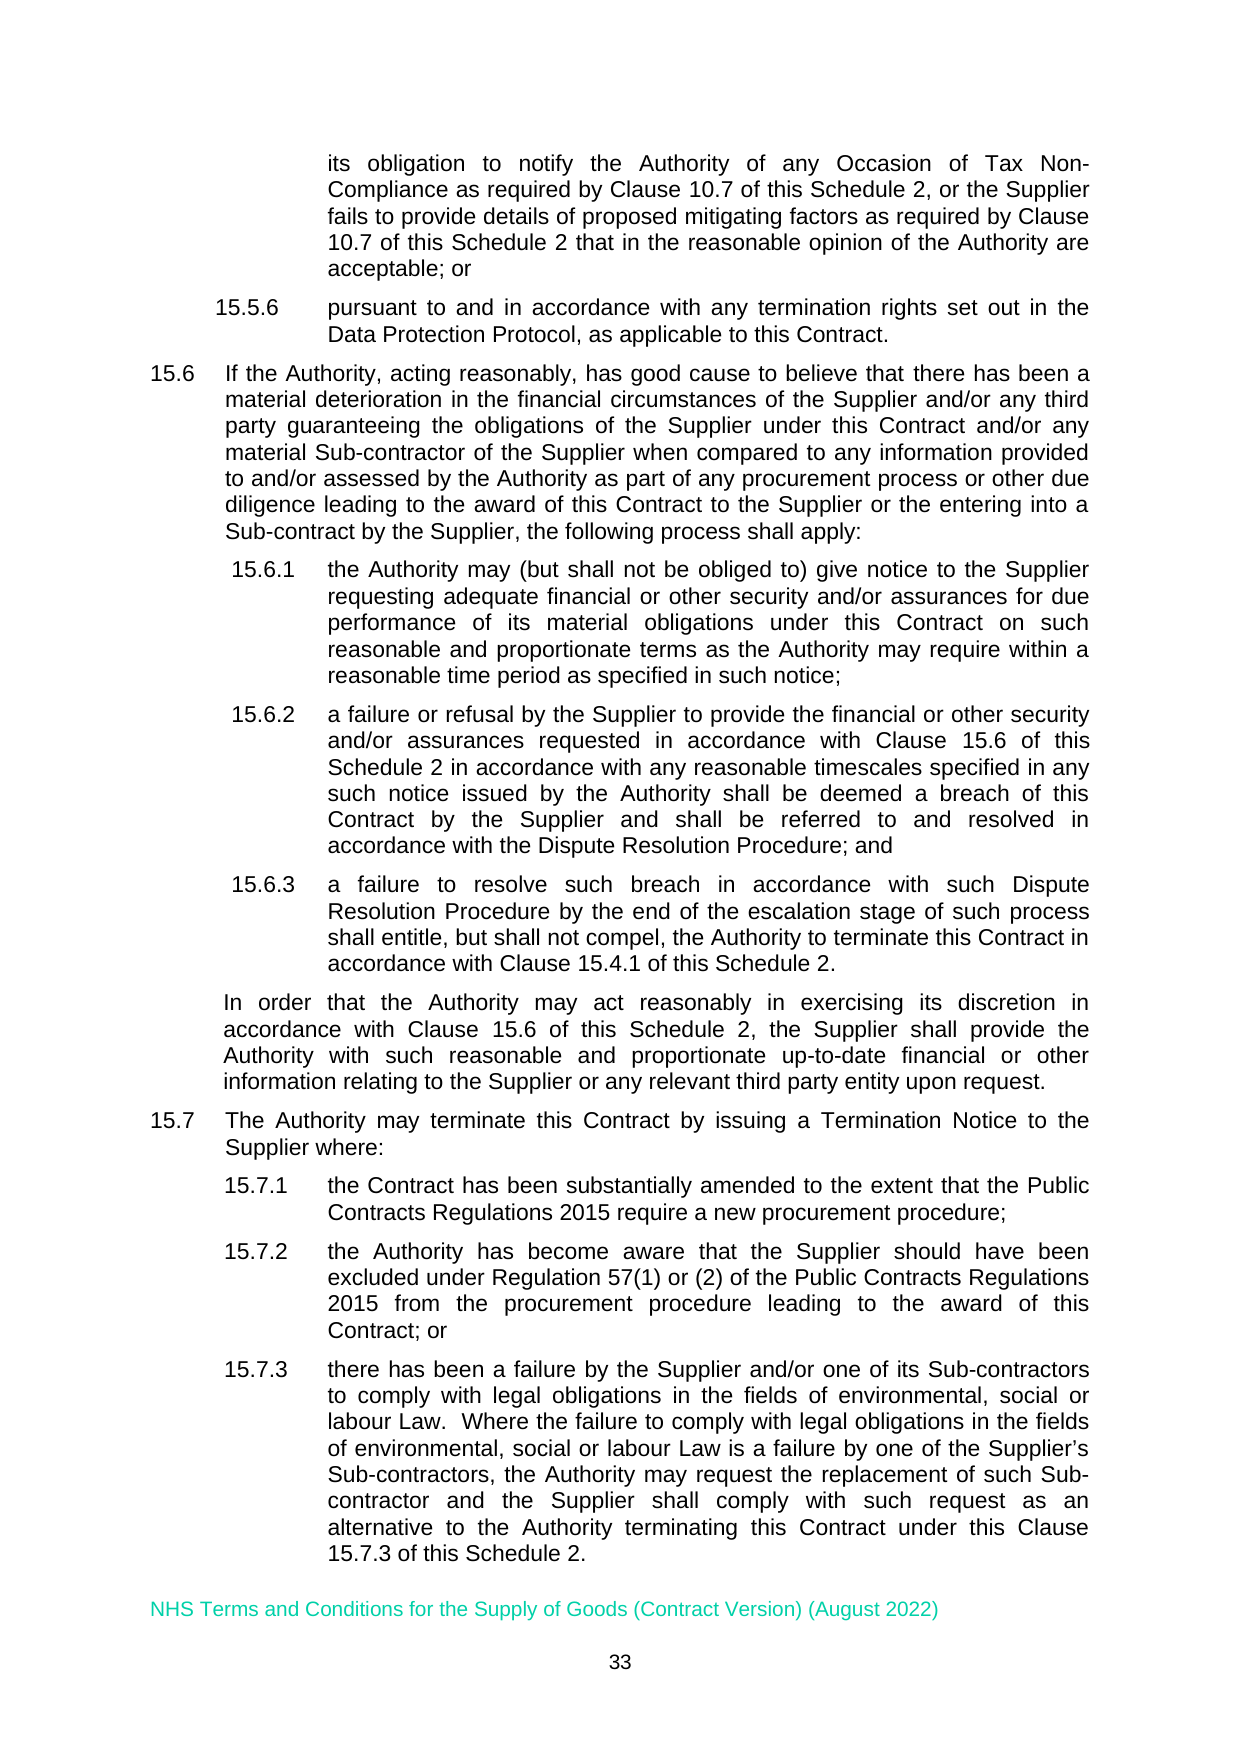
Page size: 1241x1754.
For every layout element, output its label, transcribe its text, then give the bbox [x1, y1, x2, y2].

subtitle the Authority has become aware that the Supplier should have been excluded under Regulation 57(1) or (2) of the Public Contracts Regulations 2015 from the procurement procedure leading to the award of this Contract; or [224, 1238, 1090, 1343]
subtitle a failure or refusal by the Supplier to provide the financial or other security and/or assurances requested in accordance with Clause 15.6 of this Schedule 2 in accordance with any reasonable timescales specified in any such notice issued by the Authority shall be deemed a breach of this Contract by the Supplier and shall be referred to and resolved in accordance with the Dispute Resolution Procedure; and [231, 701, 1090, 859]
subtitle the Authority may (but shall not be obliged to) give notice to the Supplier requesting adequate financial or other security and/or assurances for due performance of its material obligations under this Contract on such reasonable and proportionate terms as the Authority may require within a reasonable time period as specified in such notice; [231, 556, 1090, 688]
subtitle If the Authority, acting reasonably, has good cause to believe that there has been a material deterioration in the financial circumstances of the Supplier and/or any third party guaranteeing the obligations of the Supplier under this Contract and/or any material Sub-contractor of the Supplier when compared to any information provided to and/or assessed by the Authority as part of any procurement process or other due diligence leading to the award of this Contract to the Supplier or the entering into a Sub-contract by the Supplier, the following process shall apply: [150, 359, 1090, 544]
subtitle The Authority may terminate this Contract by issuing a Termination Notice to the Supplier where: [150, 1107, 1090, 1160]
subtitle pursuant to and in accordance with any termination rights set out in the Data Protection Protocol, as applicable to this Contract. [215, 294, 1090, 347]
subtitle there has been a failure by the Supplier and/or one of its Sub-contractors to comply with legal obligations in the fields of environmental, social or labour Law. Where the failure to comply with legal obligations in the fields of environmental, social or labour Law is a failure by one of the Supplier’s Sub-contractors, the Authority may request the replacement of such Sub-contractor and the Supplier shall comply with such request as an alternative to the Authority terminating this Contract under this Clause 15.7.3 of this Schedule 2. [224, 1356, 1090, 1566]
subtitle In order that the Authority may act reasonably in exercising its discretion in accordance with Clause 15.6 of this Schedule 2, the Supplier shall provide the Authority with such reasonable and proportionate up-to-date financial or other information relating to the Supplier or any relevant third party entity upon request. [223, 989, 1090, 1095]
subtitle a failure to resolve such breach in accordance with such Dispute Resolution Procedure by the end of the escalation stage of such process shall entitle, but shall not compel, the Authority to terminate this Contract in accordance with Clause 15.4.1 of this Schedule 2. [231, 871, 1090, 977]
subtitle the Contract has been substantially amended to the extent that the Public Contracts Regulations 2015 require a new procurement procedure; [224, 1172, 1090, 1225]
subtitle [231, 150, 1090, 282]
